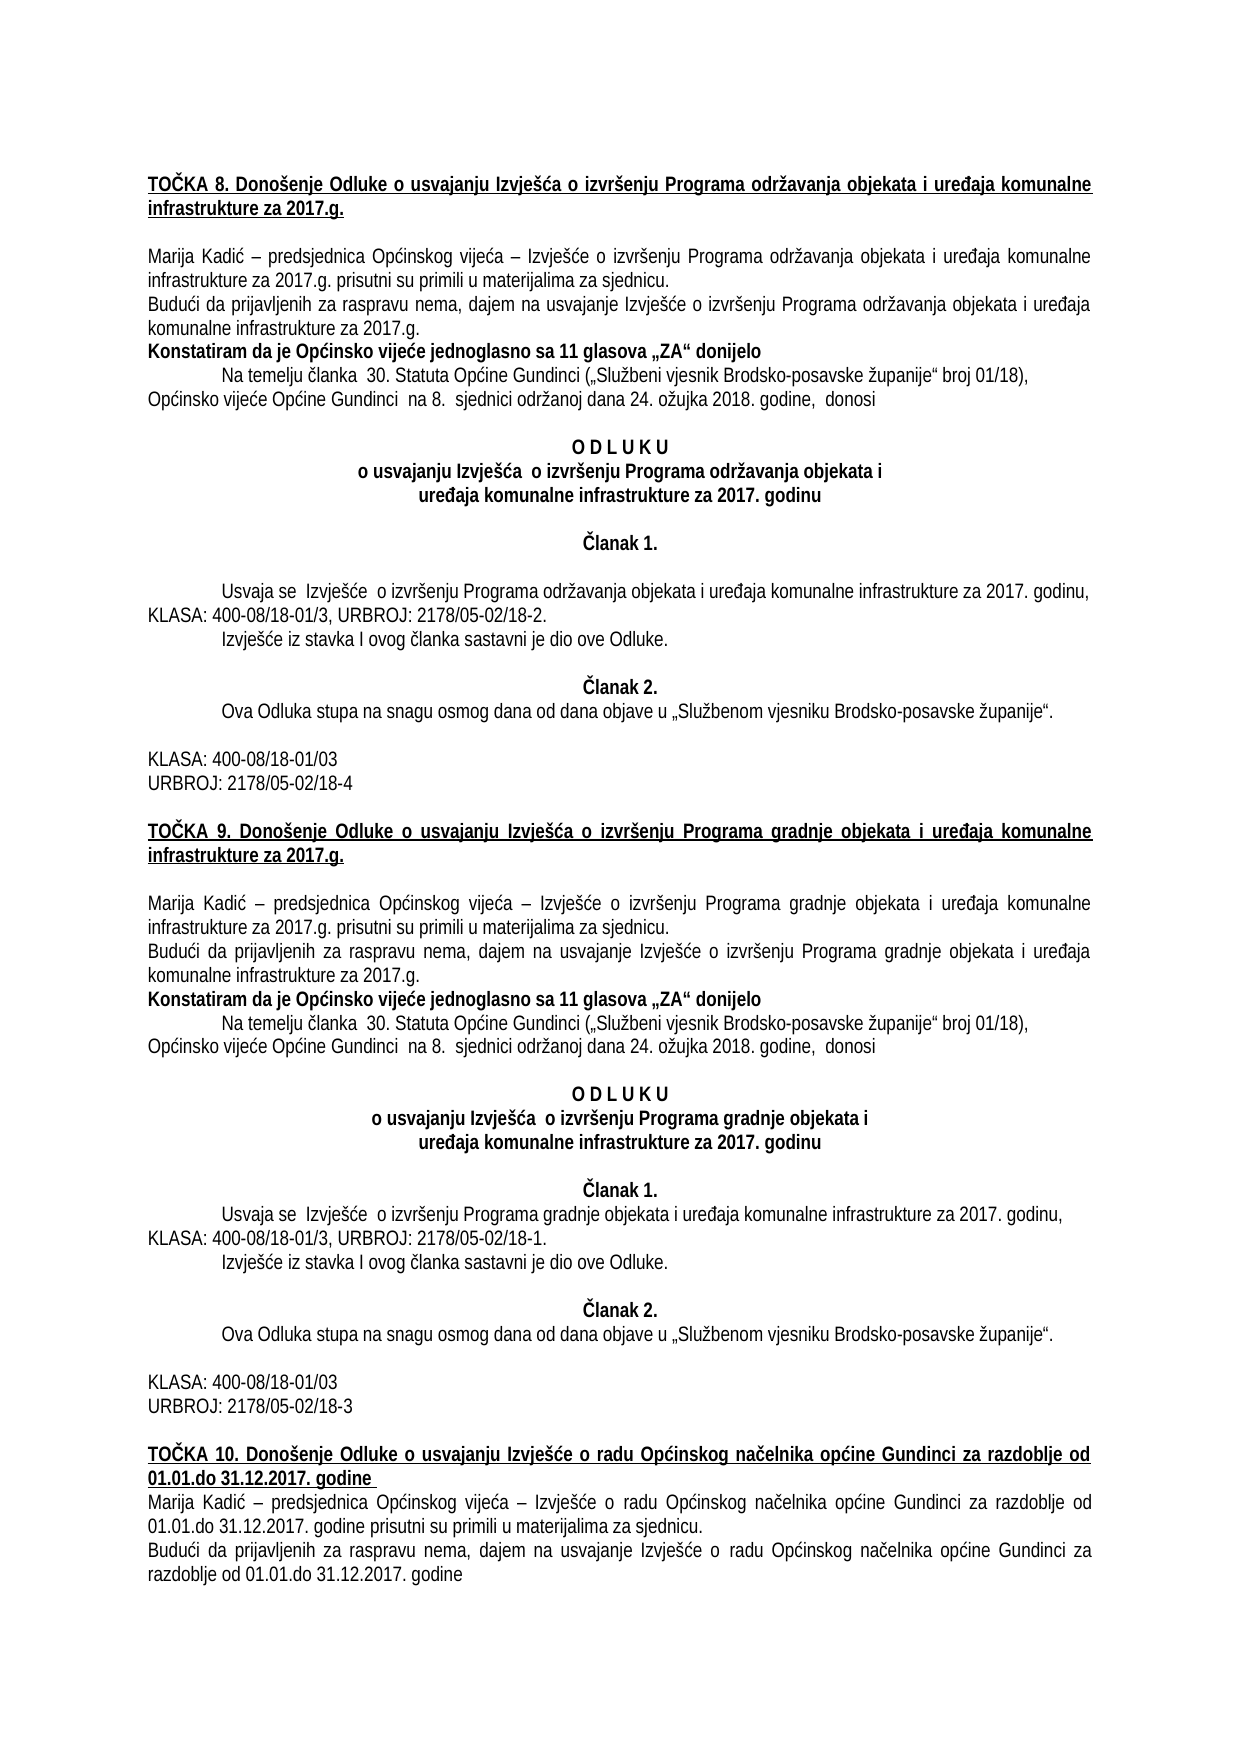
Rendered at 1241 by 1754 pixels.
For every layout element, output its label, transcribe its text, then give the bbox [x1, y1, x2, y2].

text Marija Kadić – predsjednica Općinskog vijeća – Izvješće o izvršenju Programa održavanja objekata i uređaja komunalne infrastrukture za 2017.g. prisutni su primili u materijalima za sjednicu. [148, 244, 1093, 292]
text O D L U K U [148, 1082, 1093, 1106]
text Na temelju članka 30. Statuta Općine Gundinci („Službeni vjesnik Brodsko-posavske županije“ broj 01/18), Općinsko vijeće Općine Gundinci na 8. sjednici održanoj dana 24. ožujka 2018. godine, donosi [148, 1010, 1093, 1058]
text Marija Kadić – predsjednica Općinskog vijeća – Izvješće o radu Općinskog načelnika općine Gundinci za razdoblje od 01.01.do 31.12.2017. godine prisutni su primili u materijalima za sjednicu. [148, 1489, 1093, 1537]
text TOČKA 8. Donošenje Odluke o usvajanju Izvješća o izvršenju Programa održavanja objekata i uređaja komunalne infrastrukture za 2017.g. [148, 194, 1093, 219]
text Budući da prijavljenih za raspravu nema, dajem na usvajanje Izvješće o radu Općinskog načelnika općine Gundinci za razdoblje od 01.01.do 31.12.2017. godine [148, 1537, 1093, 1585]
text KLASA: 400-08/18-01/03 [148, 747, 1093, 771]
text uređaja komunalne infrastrukture za 2017. godinu [148, 1130, 1093, 1154]
text O D L U K U [148, 435, 1093, 459]
text Članak 1. [148, 531, 1093, 555]
text KLASA: 400-08/18-01/03 [148, 1370, 1093, 1394]
text Budući da prijavljenih za raspravu nema, dajem na usvajanje Izvješće o izvršenju Programa održavanja objekata i uređaja komunalne infrastrukture za 2017.g. [148, 292, 1093, 339]
text TOČKA 10. Donošenje Odluke o usvajanju Izvješće o radu Općinskog načelnika općine Gundinci za razdoblje od 01.01.do 31.12.2017. godine [148, 1442, 1093, 1489]
text TOČKA 8. Donošenje Odluke o usvajanju Izvješća o izvršenju Programa održavanja objekata i uređaja komunalne infrastrukture za 2017.g. [148, 172, 1093, 193]
text Konstatiram da je Općinsko vijeće jednoglasno sa 11 glasova „ZA“ donijelo [148, 986, 1093, 1010]
text Izvješće iz stavka I ovog članka sastavni je dio ove Odluke. [148, 1250, 1093, 1274]
text Na temelju članka 30. Statuta Općine Gundinci („Službeni vjesnik Brodsko-posavske županije“ broj 01/18), Općinsko vijeće Općine Gundinci na 8. sjednici održanoj dana 24. ožujka 2018. godine, donosi [148, 363, 1093, 411]
text Članak 1. [148, 1178, 1093, 1202]
text TOČKA 9. Donošenje Odluke o usvajanju Izvješća o izvršenju Programa gradnje objekata i uređaja komunalne infrastrukture za 2017.g. [148, 841, 1093, 867]
text uređaja komunalne infrastrukture za 2017. godinu [148, 483, 1093, 507]
text URBROJ: 2178/05-02/18-3 [148, 1394, 1093, 1418]
text Ova Odluka stupa na snagu osmog dana od dana objave u „Službenom vjesniku Brodsko-posavske županije“. [148, 1322, 1093, 1346]
text URBROJ: 2178/05-02/18-4 [148, 771, 1093, 795]
text Članak 2. [148, 1298, 1093, 1322]
text Usvaja se Izvješće o izvršenju Programa gradnje objekata i uređaja komunalne infrastrukture za 2017. godinu, KLASA: 400-08/18-01/3, URBROJ: 2178/05-02/18-1. [148, 1202, 1093, 1250]
text TOČKA 9. Donošenje Odluke o usvajanju Izvješća o izvršenju Programa gradnje objekata i uređaja komunalne infrastrukture za 2017.g. [148, 819, 1093, 839]
text Članak 2. [148, 675, 1093, 699]
text o usvajanju Izvješća o izvršenju Programa gradnje objekata i [148, 1106, 1093, 1130]
text Marija Kadić – predsjednica Općinskog vijeća – Izvješće o izvršenju Programa gradnje objekata i uređaja komunalne infrastrukture za 2017.g. prisutni su primili u materijalima za sjednicu. [148, 891, 1093, 938]
text Budući da prijavljenih za raspravu nema, dajem na usvajanje Izvješće o izvršenju Programa gradnje objekata i uređaja komunalne infrastrukture za 2017.g. [148, 938, 1093, 986]
text Izvješće iz stavka I ovog članka sastavni je dio ove Odluke. [148, 627, 1093, 651]
text Konstatiram da je Općinsko vijeće jednoglasno sa 11 glasova „ZA“ donijelo [148, 339, 1093, 363]
text Usvaja se Izvješće o izvršenju Programa održavanja objekata i uređaja komunalne infrastrukture za 2017. godinu, KLASA: 400-08/18-01/3, URBROJ: 2178/05-02/18-2. [148, 579, 1093, 627]
text Ova Odluka stupa na snagu osmog dana od dana objave u „Službenom vjesniku Brodsko-posavske županije“. [148, 699, 1093, 723]
text o usvajanju Izvješća o izvršenju Programa održavanja objekata i [148, 459, 1093, 483]
